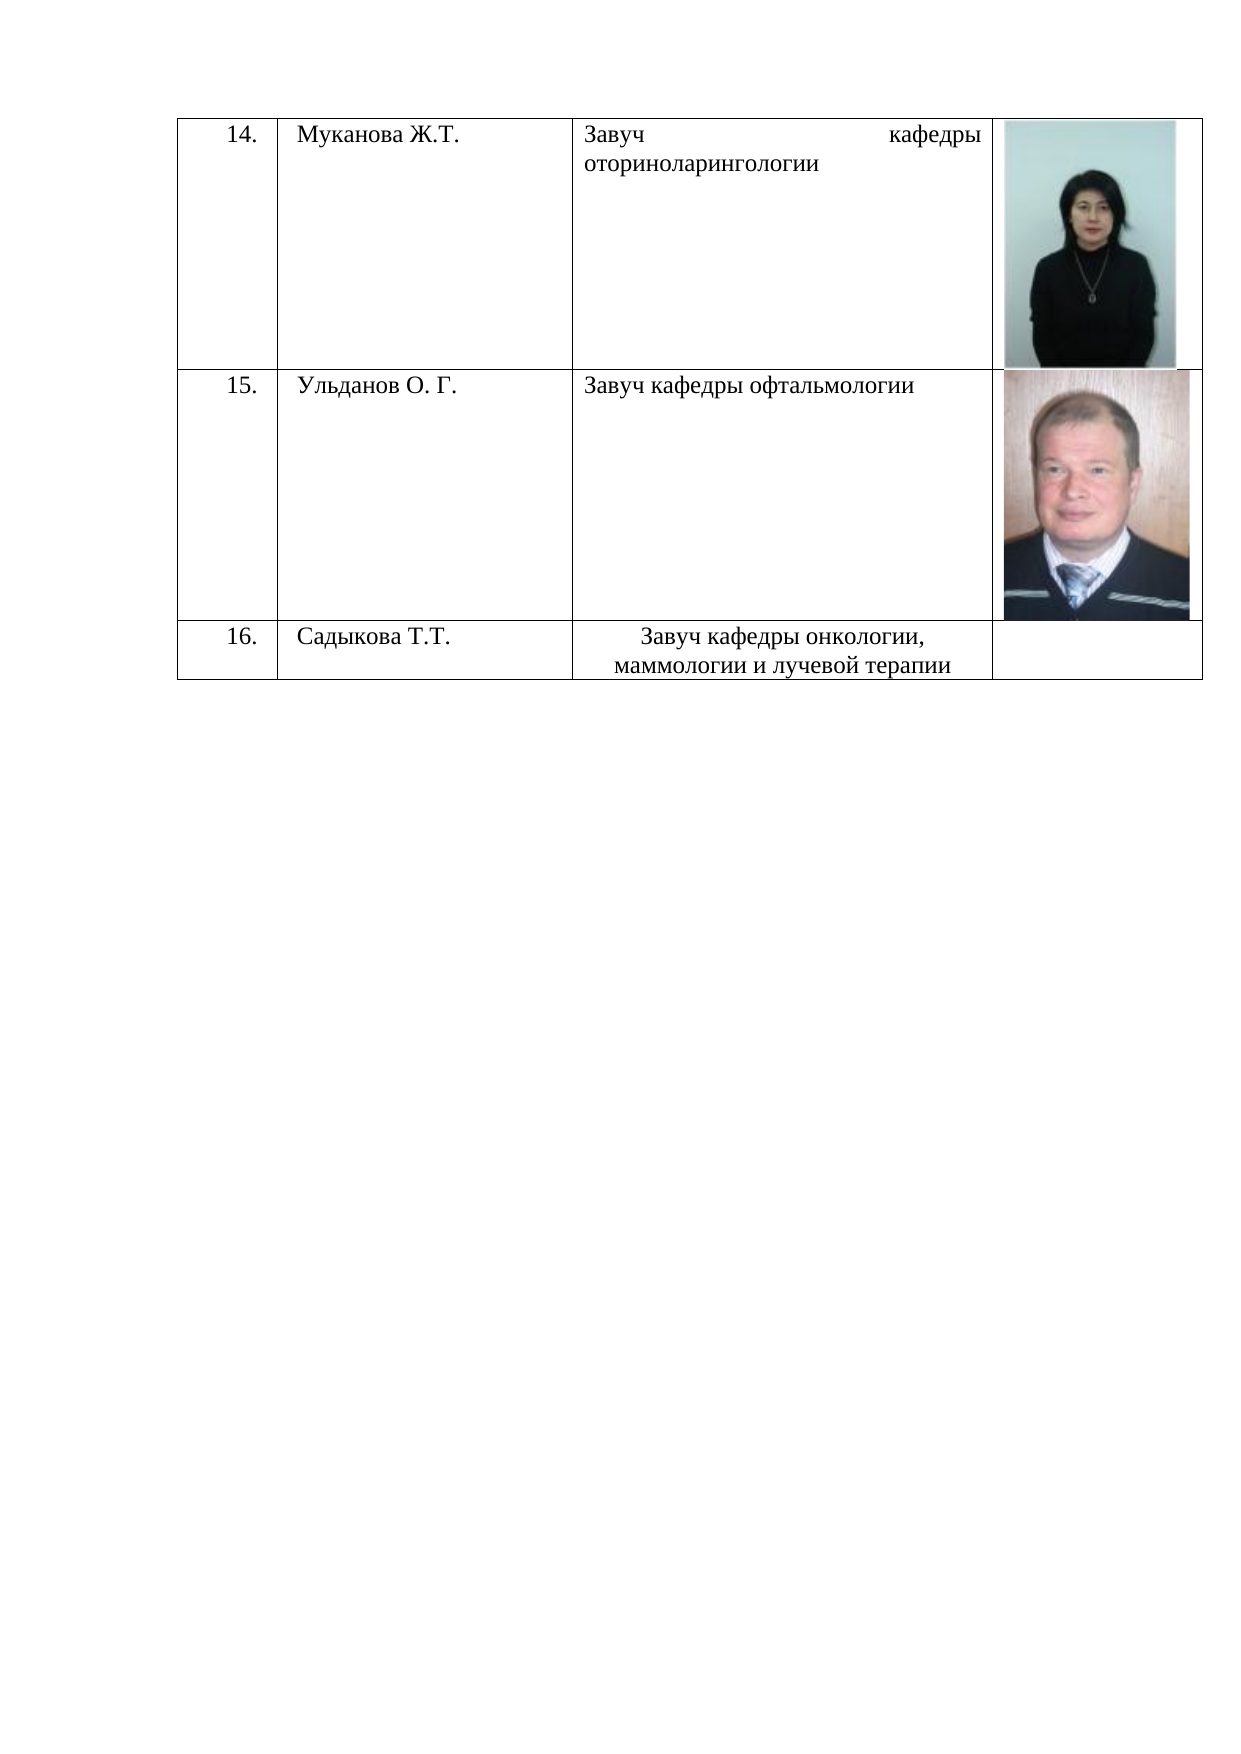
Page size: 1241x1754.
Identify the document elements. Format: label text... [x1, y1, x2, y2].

table_cell [993, 370, 1003, 620]
table_cell Завуч кафедры офтальмологии [573, 370, 992, 620]
table_cell [178, 370, 277, 620]
table_cell [1190, 370, 1202, 620]
table_cell [178, 119, 277, 369]
table_cell Завуч кафедры онкологии, маммологии и лучевой терапии [925, 621, 992, 679]
table_cell [1178, 119, 1202, 369]
table_cell Садыкова Т.Т. [278, 621, 572, 679]
table_cell Ульданов О. Г. [278, 370, 572, 620]
table_cell [993, 119, 1003, 369]
picture [1003, 119, 1190, 621]
table_cell Завуч кафедры оториноларингологии [573, 119, 992, 369]
table_cell [993, 621, 1202, 679]
table_cell Завуч кафедры онкологии, маммологии и лучевой терапии [573, 621, 640, 679]
table_cell [178, 621, 277, 679]
table_cell Муканова Ж.Т. [278, 119, 572, 369]
